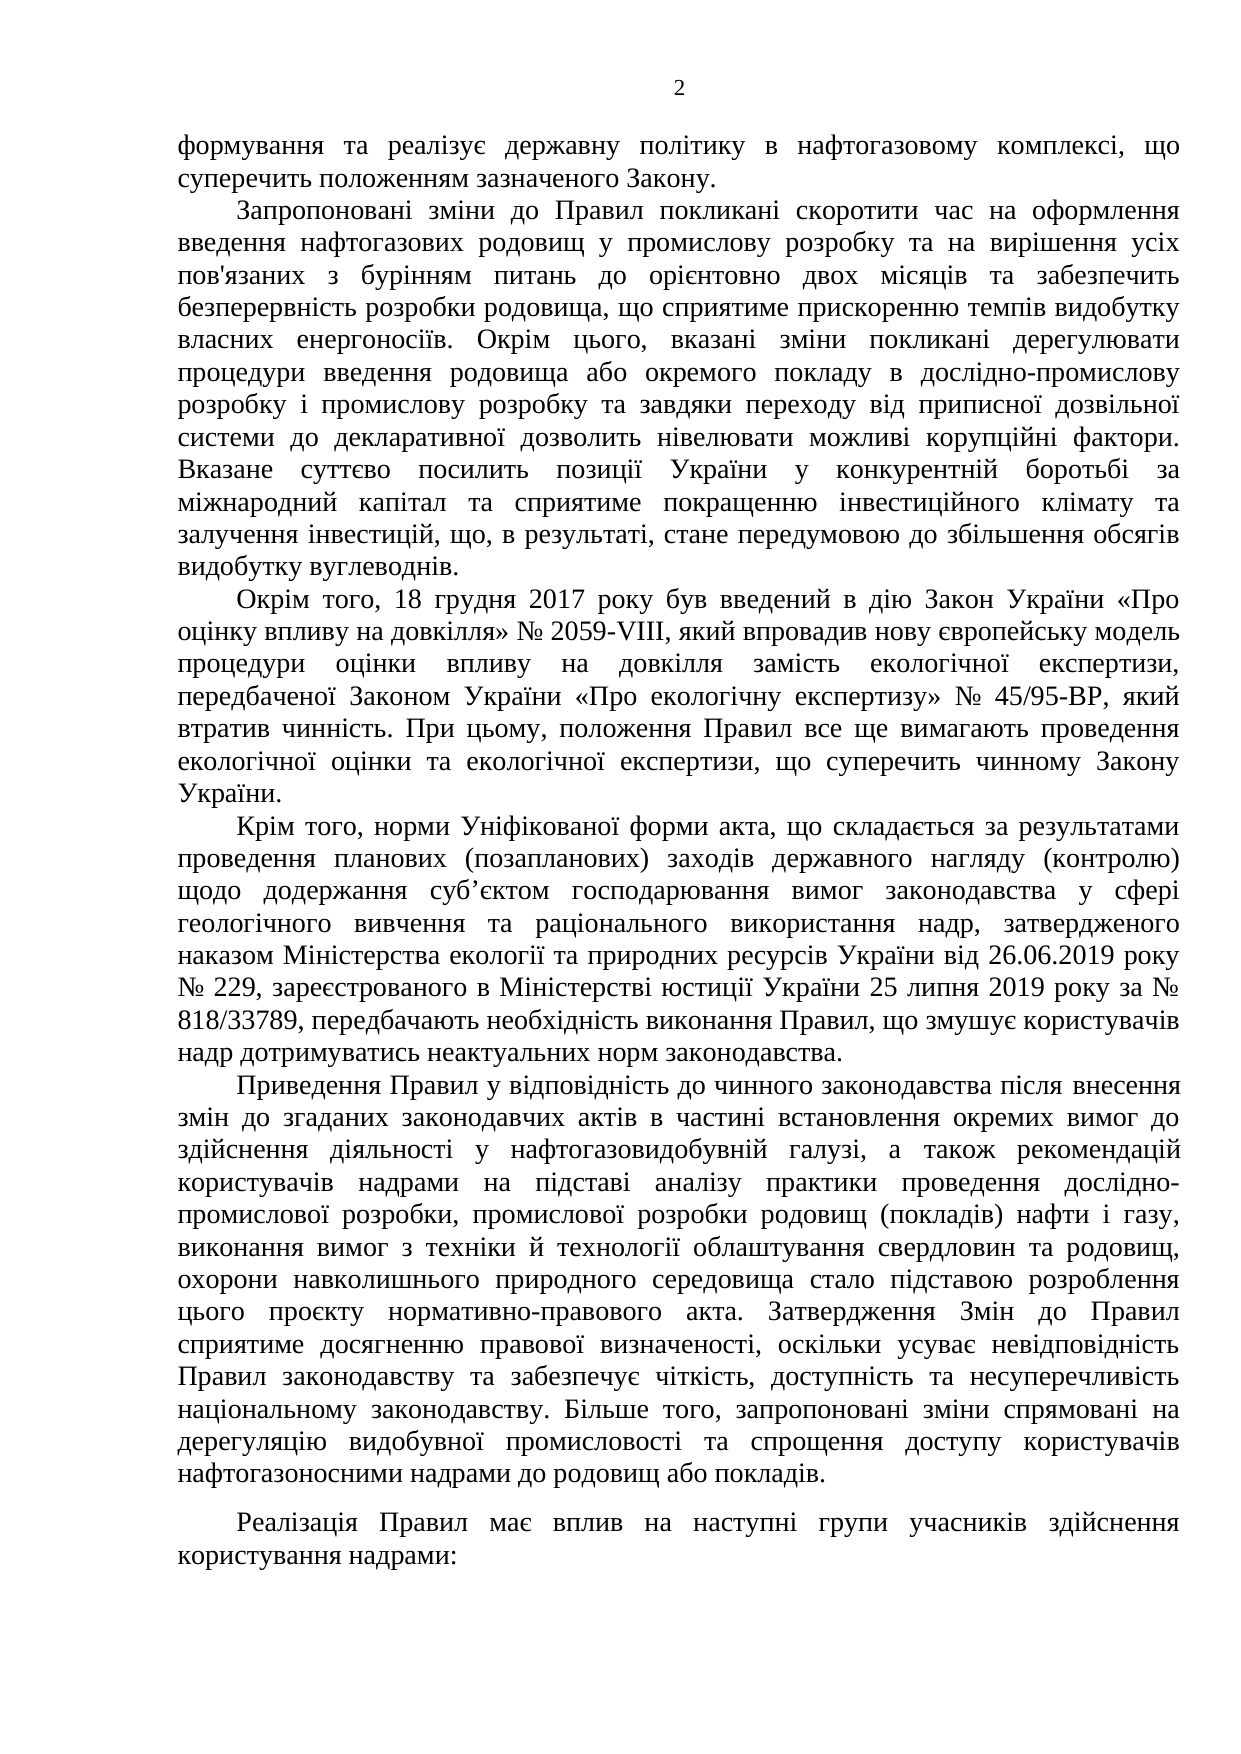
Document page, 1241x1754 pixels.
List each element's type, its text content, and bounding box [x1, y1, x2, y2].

text Запропоновані зміни до Правил покликані скоротити час на оформлення введення нафтогазових родовищ у промислову розробку та на вирішення усіх пов'язаних з бурінням питань до орієнтовно двох місяців та забезпечить безперервність розробки родовища, що сприятиме прискоренню темпів видобутку власних енергоносіїв. Окрім цього, вказані зміни покликані дерегулювати процедури введення родовища або окремого покладу в дослідно-промислову розробку і промислову розробку та завдяки переходу від приписної дозвільної системи до декларативної дозволить нівелювати можливі корупційні фактори. Вказане суттєво посилить позиції України у конкурентній боротьбі за міжнародний капітал та сприятиме покращенню інвестиційного клімату та залучення інвестицій, що, в результаті, стане передумовою до збільшення обсягів видобутку вуглеводнів. [177, 193, 1181, 582]
text Приведення Правил у відповідність до чинного законодавства після внесення змін до згаданих законодавчих актів в частині встановлення окремих вимог до здійснення діяльності у нафтогазовидобувній галузі, а також рекомендацій користувачів надрами на підставі аналізу практики проведення дослідно-промислової розробки, промислової розробки родовищ (покладів) нафти і газу, виконання вимог з техніки й технології облаштування свердловин та родовищ, охорони навколишнього природного середовища стало підставою розроблення цього проєкту нормативно-правового акта. Затвердження Змін до Правил сприятиме досягненню правової визначеності, оскільки усуває невідповідність Правил законодавству та забезпечує чіткість, доступність та несуперечливість національному законодавству. Більше того, запропоновані зміни спрямовані на дерегуляцію видобувної промисловості та спрощення доступу користувачів нафтогазоносними надрами до родовищ або покладів. [177, 1068, 1181, 1489]
text Окрім того, 18 грудня 2017 року був введений в дію Закон України «Про оцінку впливу на довкілля» № 2059-VIII, який впровадив нову європейську модель процедури оцінки впливу на довкілля замість екологічної експертизи, передбаченої Законом України «Про екологічну експертизу» № 45/95-ВР, який втратив чинність. При цьому, положення Правил все ще вимагають проведення екологічної оцінки та екологічної експертизи, що суперечить чинному Закону України. [177, 582, 1181, 808]
text Реалізація Правил має вплив на наступні групи учасників здійснення користування надрами: [177, 1506, 1181, 1570]
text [177, 128, 1181, 193]
text Крім того, норми Уніфікованої форми акта, що складається за результатами проведення планових (позапланових) заходів державного нагляду (контролю) щодо додержання суб’єктом господарювання вимог законодавства у сфері геологічного вивчення та раціонального використання надр, затвердженого наказом Міністерства екології та природних ресурсів України від 26.06.2019 року № 229, зареєстрованого в Міністерстві юстиції України 25 липня 2019 року за № 818/33789, передбачають необхідність виконання Правил, що змушує користувачів надр дотримуватись неактуальних норм законодавства. [177, 808, 1181, 1068]
